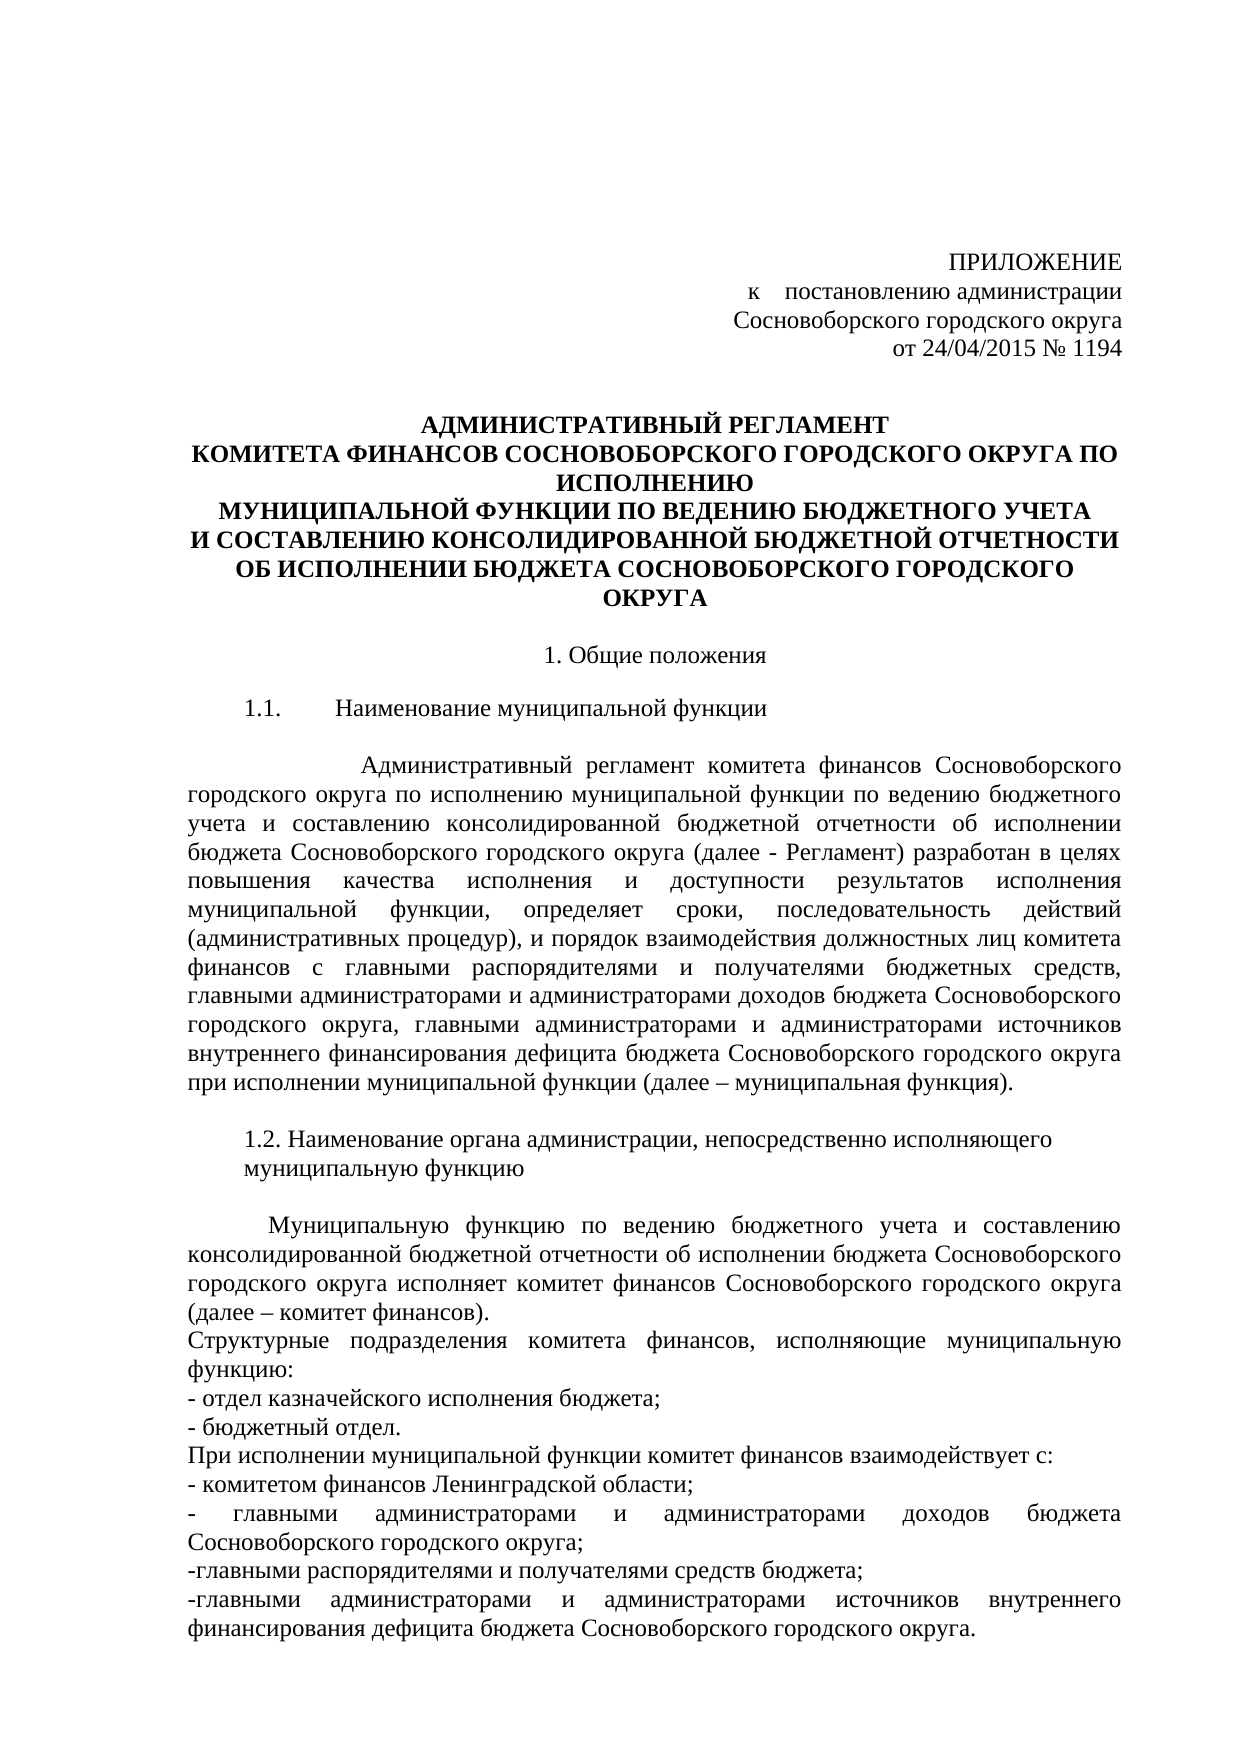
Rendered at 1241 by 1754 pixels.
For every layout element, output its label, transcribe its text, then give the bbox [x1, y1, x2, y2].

text -главными администраторами и администраторами источников внутреннего финансирования дефицита бюджета Сосновоборского городского округа. [187, 1584, 1122, 1642]
title АДМИНИСТРАТИВНЫЙ РЕГЛАМЕНТ [187, 410, 1122, 439]
title И СОСТАВЛЕНИЮ КОНСОЛИДИРОВАННОЙ БЮДЖЕТНОЙ ОТЧЕТНОСТИ ОБ ИСПОЛНЕНИИ БЮДЖЕТА СОСНОВОБОРСКОГО ГОРОДСКОГО ОКРУГА [187, 525, 1122, 611]
text - отдел казначейского исполнения бюджета; [187, 1383, 1122, 1412]
text муниципальную функцию [244, 1153, 1122, 1182]
text Структурные подразделения комитета финансов, исполняющие муниципальную функцию: [187, 1325, 1122, 1383]
text ПРИЛОЖЕНИЕ [187, 247, 1122, 276]
text Сосновоборского городского округа [187, 305, 1122, 333]
text При исполнении муниципальной функции комитет финансов взаимодействует с: [187, 1440, 1122, 1469]
text 1. Общие положения [187, 640, 1122, 669]
list Наименование муниципальной функции [244, 693, 1122, 722]
text - главными администраторами и администраторами доходов бюджета Сосновоборского городского округа; [187, 1498, 1122, 1555]
text от 24/04/2015 № 1194 [187, 333, 1122, 362]
text к постановлению администрации [187, 276, 1122, 305]
text Муниципальную функцию по ведению бюджетного учета и составлению консолидированной бюджетной отчетности об исполнении бюджета Сосновоборского городского округа исполняет комитет финансов Сосновоборского городского округа (далее – комитет финансов). [187, 1210, 1122, 1325]
text Административный регламент комитета финансов Сосновоборского городского округа по исполнению муниципальной функции по ведению бюджетного учета и составлению консолидированной бюджетной отчетности об исполнении бюджета Сосновоборского городского округа (далее - Регламент) разработан в целях повышения качества исполнения и доступности результатов исполнения муниципальной функции, определяет сроки, последовательность действий (административных процедур), и порядок взаимодействия должностных лиц комитета финансов с главными распорядителями и получателями бюджетных средств, главными администраторами и администраторами доходов бюджета Сосновоборского городского округа, главными администраторами и администраторами источников внутреннего финансирования дефицита бюджета Сосновоборского городского округа при исполнении муниципальной функции (далее – муниципальная функция). [187, 750, 1122, 1095]
text - бюджетный отдел. [187, 1412, 1122, 1440]
title МУНИЦИПАЛЬНОЙ ФУНКЦИИ ПО ВЕДЕНИЮ БЮДЖЕТНОГО УЧЕТА [187, 496, 1122, 525]
text 1.2. Наименование органа администрации, непосредственно исполняющего [244, 1124, 1122, 1153]
title КОМИТЕТА ФИНАНСОВ СОСНОВОБОРСКОГО ГОРОДСКОГО ОКРУГА ПО ИСПОЛНЕНИЮ [187, 439, 1122, 496]
text - комитетом финансов Ленинградской области; [187, 1469, 1122, 1498]
text -главными распорядителями и получателями средств бюджета; [187, 1555, 1122, 1584]
